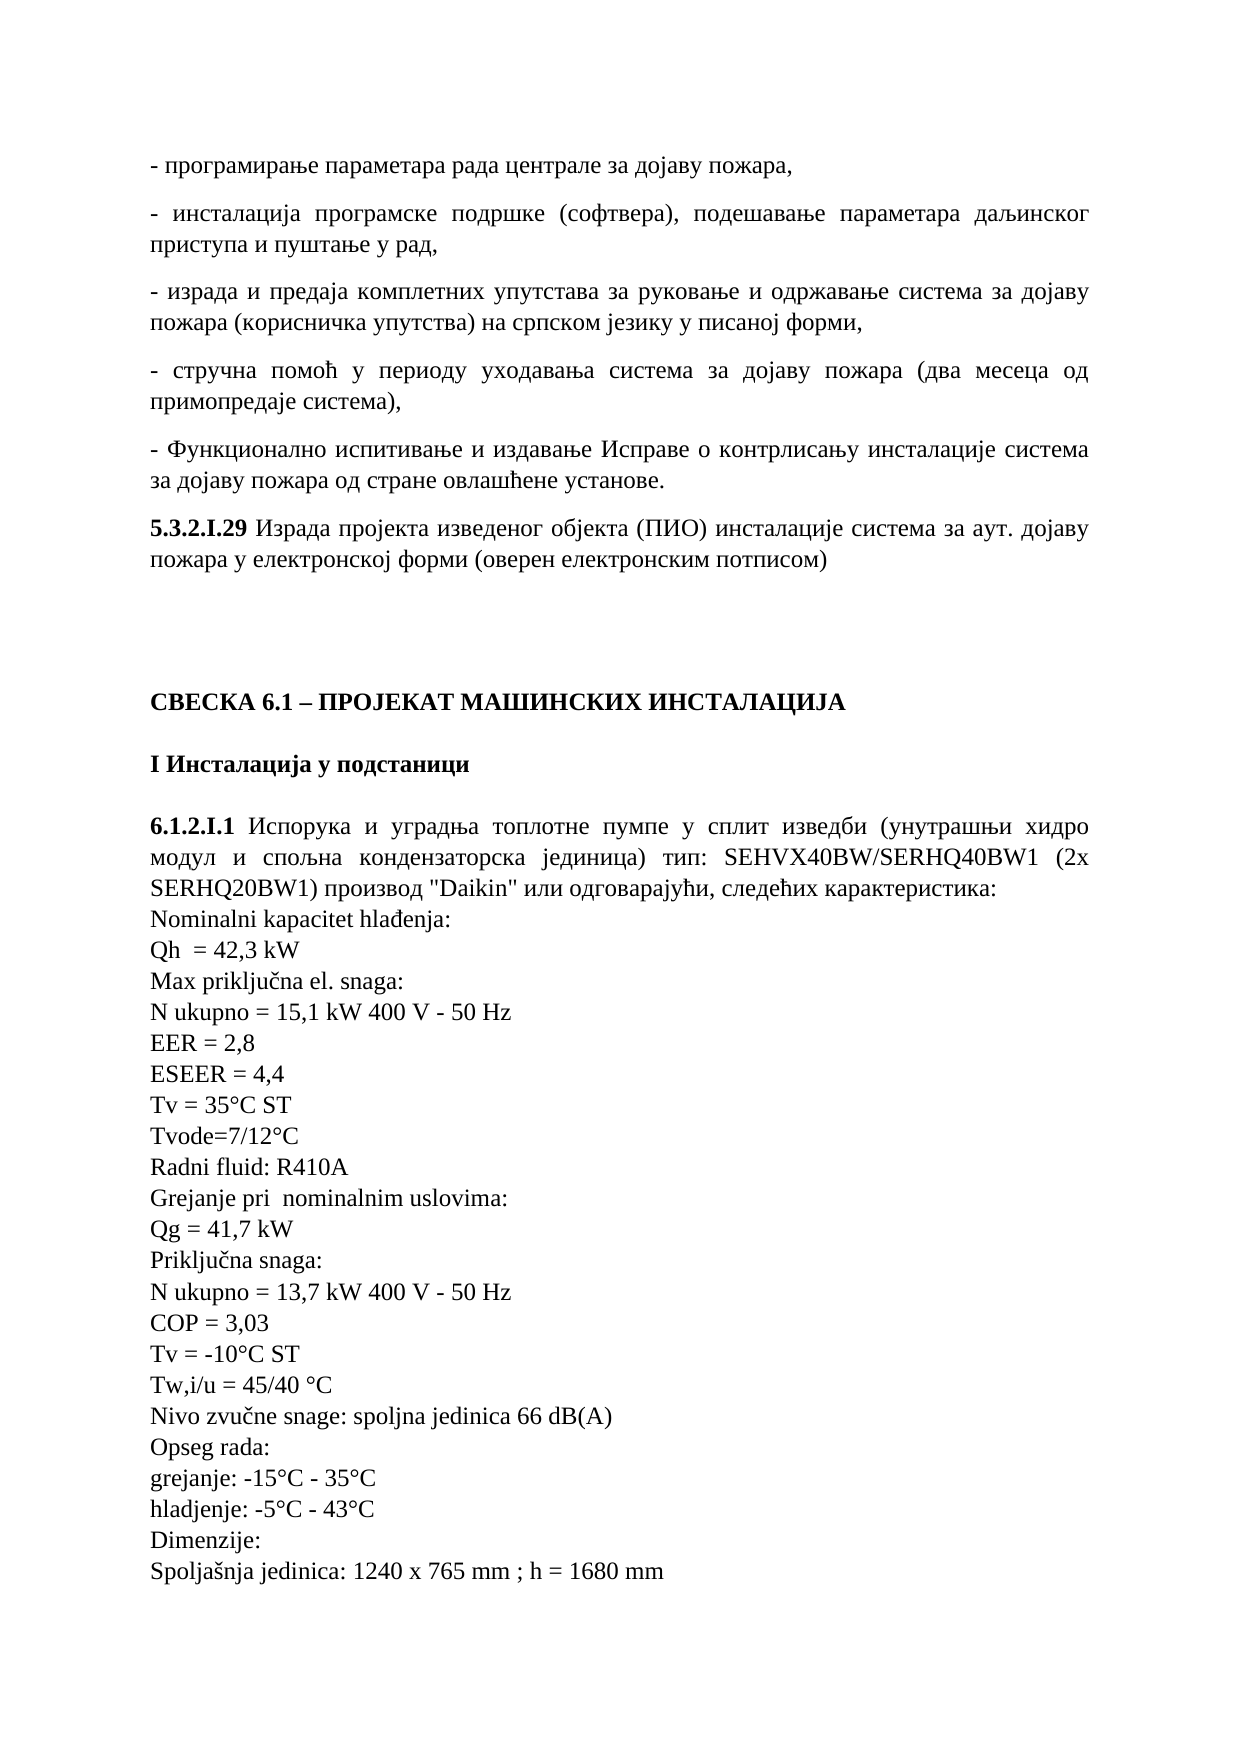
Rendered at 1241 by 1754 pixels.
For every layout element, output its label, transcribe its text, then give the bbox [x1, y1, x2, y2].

text hladjenje: -5°C - 43°C [150, 1494, 1090, 1523]
text Qh = 42,3 kW [150, 935, 1090, 964]
text Qg = 41,7 kW [150, 1214, 1090, 1243]
text I Инсталација у подстаници [150, 749, 1090, 778]
text Nivo zvučne snage: spoljna jedinica 66 dB(A) [150, 1401, 1090, 1429]
text Dimenzije: [150, 1525, 1090, 1554]
text Tvode=7/12°C [150, 1121, 1090, 1150]
text Grejanje pri nominalnim uslovima: [150, 1183, 1090, 1212]
text EER = 2,8 [150, 1028, 1090, 1057]
text СВЕСКА 6.1 – ПРОЈЕКАТ МАШИНСКИХ ИНСТАЛАЦИЈА [150, 687, 1090, 716]
text N ukupno = 13,7 kW 400 V - 50 Hz [150, 1277, 1090, 1305]
text N ukupno = 15,1 kW 400 V - 50 Hz [150, 997, 1090, 1026]
text Opseg rada: [150, 1432, 1090, 1461]
text ESEER = 4,4 [150, 1059, 1090, 1088]
text 5.3.2.I.29 Израда пројекта изведеног објекта (ПИО) инсталације система за аут. дојаву пожара у електронској форми (оверен електронским потписом) [150, 513, 1090, 572]
text COP = 3,03 [150, 1308, 1090, 1336]
text Max priključna el. snaga: [150, 966, 1090, 995]
text - стручна помоћ у периоду уходавања система за дојаву пожара (два месеца од примопредаје система), [150, 355, 1090, 415]
text - израда и предаја комплетних упутстава за руковање и одржавање система за дојаву пожара (корисничка упутства) на српском језику у писаној форми, [150, 276, 1090, 336]
text - Функционално испитивање и издавање Исправе о контрлисању инсталације система за дојаву пожара од стране овлашћене установе. [150, 434, 1090, 494]
text Tv = 35°C ST [150, 1090, 1090, 1119]
text Spoljašnja jedinica: 1240 x 765 mm ; h = 1680 mm [150, 1556, 1090, 1585]
text Tv = -10°C ST [150, 1339, 1090, 1367]
text 6.1.2.I.1 Испорука и уградња топлотне пумпе у сплит изведби (унутрашњи хидро модул и спољна кондензаторска јединица) тип: SEHVX40BW/SERHQ40BW1 (2x SERHQ20BW1) производ "Daikin" или одговарајући, следећих карактеристика: [150, 811, 1090, 902]
text Priključna snaga: [150, 1246, 1090, 1274]
text Nominalni kapacitet hlađenja: [150, 904, 1090, 933]
text - инсталација програмске подршке (софтвера), подешавање параметара даљинског приступа и пуштање у рад, [150, 198, 1090, 257]
text - програмирање параметара рада централе за дојаву пожара, [150, 150, 1090, 179]
text Tw,i/u = 45/40 °C [150, 1370, 1090, 1398]
text grejanje: -15°C - 35°C [150, 1463, 1090, 1492]
text Radni fluid: R410A [150, 1152, 1090, 1181]
